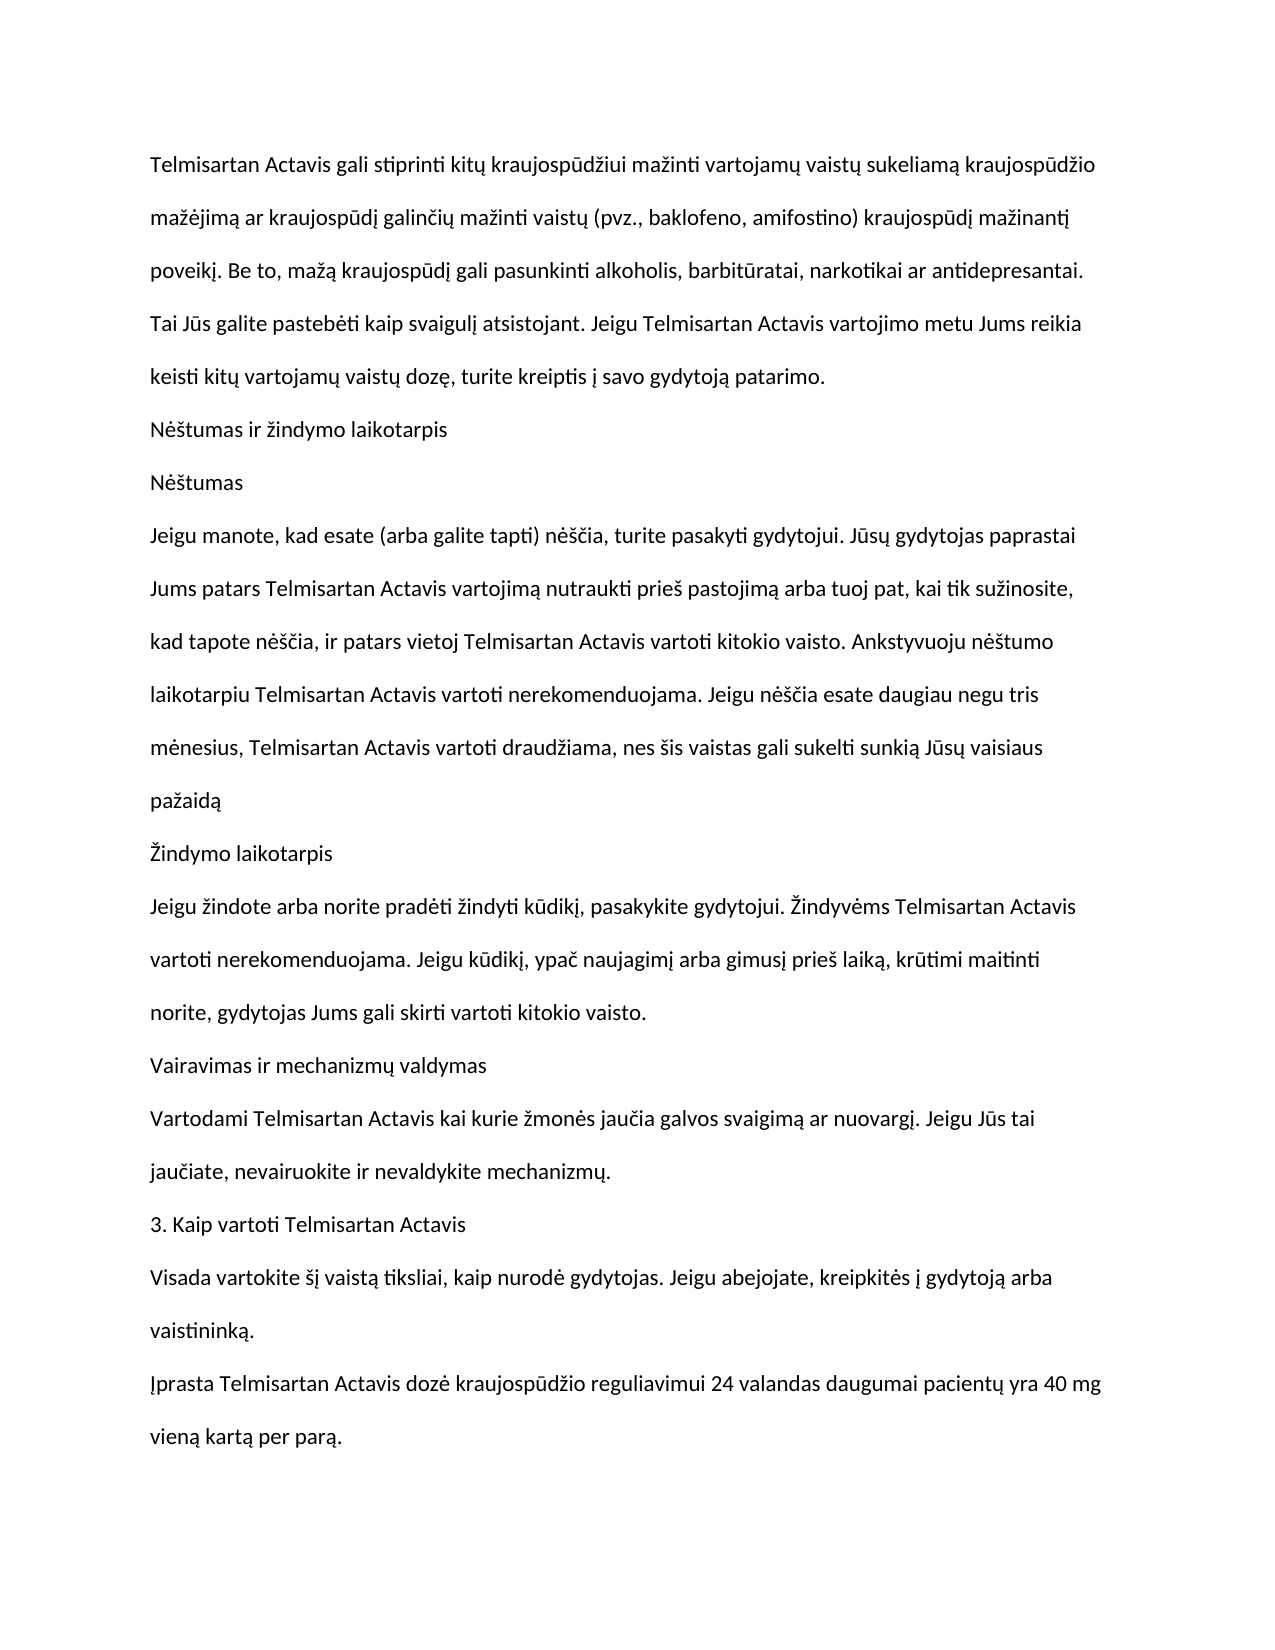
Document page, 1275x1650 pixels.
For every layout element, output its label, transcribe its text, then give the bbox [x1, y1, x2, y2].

text poveikį. Be to, mažą kraujospūdį gali pasunkinti alkoholis, barbitūratai, narkotikai ar antidepresantai. [150, 256, 1125, 284]
text Nėštumas ir žindymo laikotarpis [150, 415, 1125, 443]
text kad tapote nėščia, ir patars vietoj Telmisartan Actavis vartoti kitokio vaisto. Ankstyvuoju nėštumo [150, 627, 1125, 655]
text pažaidą [150, 786, 1125, 814]
text Įprasta Telmisartan Actavis dozė kraujospūdžio reguliavimui 24 valandas daugumai pacientų yra 40 mg [150, 1369, 1125, 1397]
text Tai Jūs galite pastebėti kaip svaigulį atsistojant. Jeigu Telmisartan Actavis vartojimo metu Jums reikia [150, 309, 1125, 337]
text Nėštumas [150, 468, 1125, 496]
text vieną kartą per parą. [150, 1422, 1125, 1451]
text keisti kitų vartojamų vaistų dozę, turite kreiptis į savo gydytoją patarimo. [150, 362, 1125, 390]
text jaučiate, nevairuokite ir nevaldykite mechanizmų. [150, 1157, 1125, 1185]
text Žindymo laikotarpis [150, 839, 1125, 867]
text Visada vartokite šį vaistą tiksliai, kaip nurodė gydytojas. Jeigu abejojate, kreipkitės į gydytoją arba [150, 1263, 1125, 1291]
text Jums patars Telmisartan Actavis vartojimą nutraukti prieš pastojimą arba tuoj pat, kai tik sužinosite, [150, 574, 1125, 602]
text laikotarpiu Telmisartan Actavis vartoti nerekomenduojama. Jeigu nėščia esate daugiau negu tris [150, 680, 1125, 708]
text mažėjimą ar kraujospūdį galinčių mažinti vaistų (pvz., baklofeno, amifostino) kraujospūdį mažinantį [150, 203, 1125, 231]
text mėnesius, Telmisartan Actavis vartoti draudžiama, nes šis vaistas gali sukelti sunkią Jūsų vaisiaus [150, 733, 1125, 761]
text vartoti nerekomenduojama. Jeigu kūdikį, ypač naujagimį arba gimusį prieš laiką, krūtimi maitinti [150, 945, 1125, 973]
text Vartodami Telmisartan Actavis kai kurie žmonės jaučia galvos svaigimą ar nuovargį. Jeigu Jūs tai [150, 1104, 1125, 1132]
text 3. Kaip vartoti Telmisartan Actavis [150, 1210, 1125, 1238]
text Vairavimas ir mechanizmų valdymas [150, 1051, 1125, 1079]
text vaistininką. [150, 1316, 1125, 1344]
text Jeigu manote, kad esate (arba galite tapti) nėščia, turite pasakyti gydytojui. Jūsų gydytojas paprastai [150, 521, 1125, 549]
text norite, gydytojas Jums gali skirti vartoti kitokio vaisto. [150, 998, 1125, 1026]
text Jeigu žindote arba norite pradėti žindyti kūdikį, pasakykite gydytojui. Žindyvėms Telmisartan Actavis [150, 892, 1125, 920]
text Telmisartan Actavis gali stiprinti kitų kraujospūdžiui mažinti vartojamų vaistų sukeliamą kraujospūdžio [150, 150, 1125, 178]
